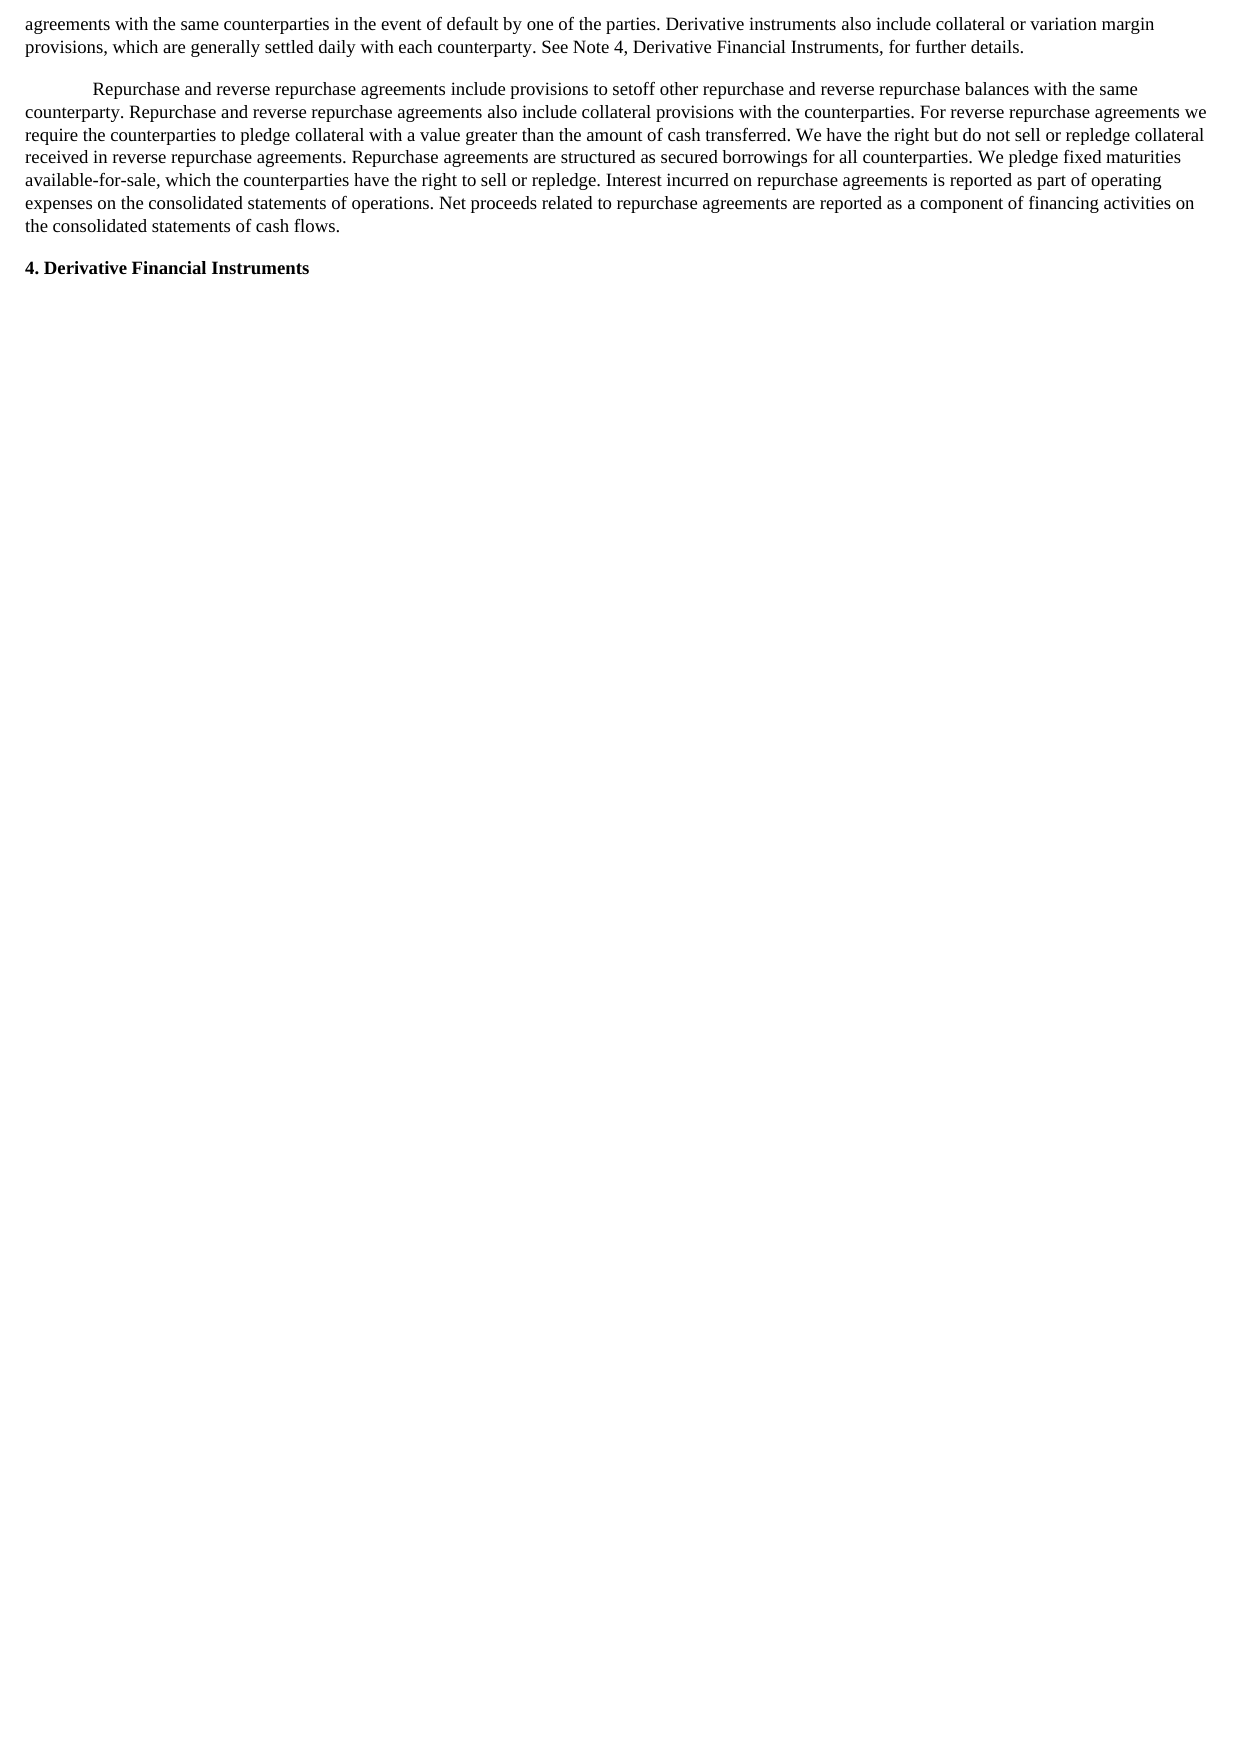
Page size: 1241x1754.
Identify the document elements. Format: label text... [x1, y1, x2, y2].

text Repurchase and reverse repurchase agreements include provisions to setoff other repurchase and reverse repurchase balances with the same counterparty. Repurchase and reverse repurchase agreements also include collateral provisions with the counterparties. For reverse repurchase agreements we require the counterparties to pledge collateral with a value greater than the amount of cash transferred. We have the right but do not sell or repledge collateral received in reverse repurchase agreements. Repurchase agreements are structured as secured borrowings for all counterparties. We pledge fixed maturities available-for-sale, which the counterparties have the right to sell or repledge. Interest incurred on repurchase agreements is reported as part of operating expenses on the consolidated statements of operations. Net proceeds related to repurchase agreements are reported as a component of financing activities on the consolidated statements of cash flows. [25, 78, 1209, 236]
text 4. Derivative Financial Instruments [25, 257, 1215, 278]
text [25, 13, 1205, 57]
